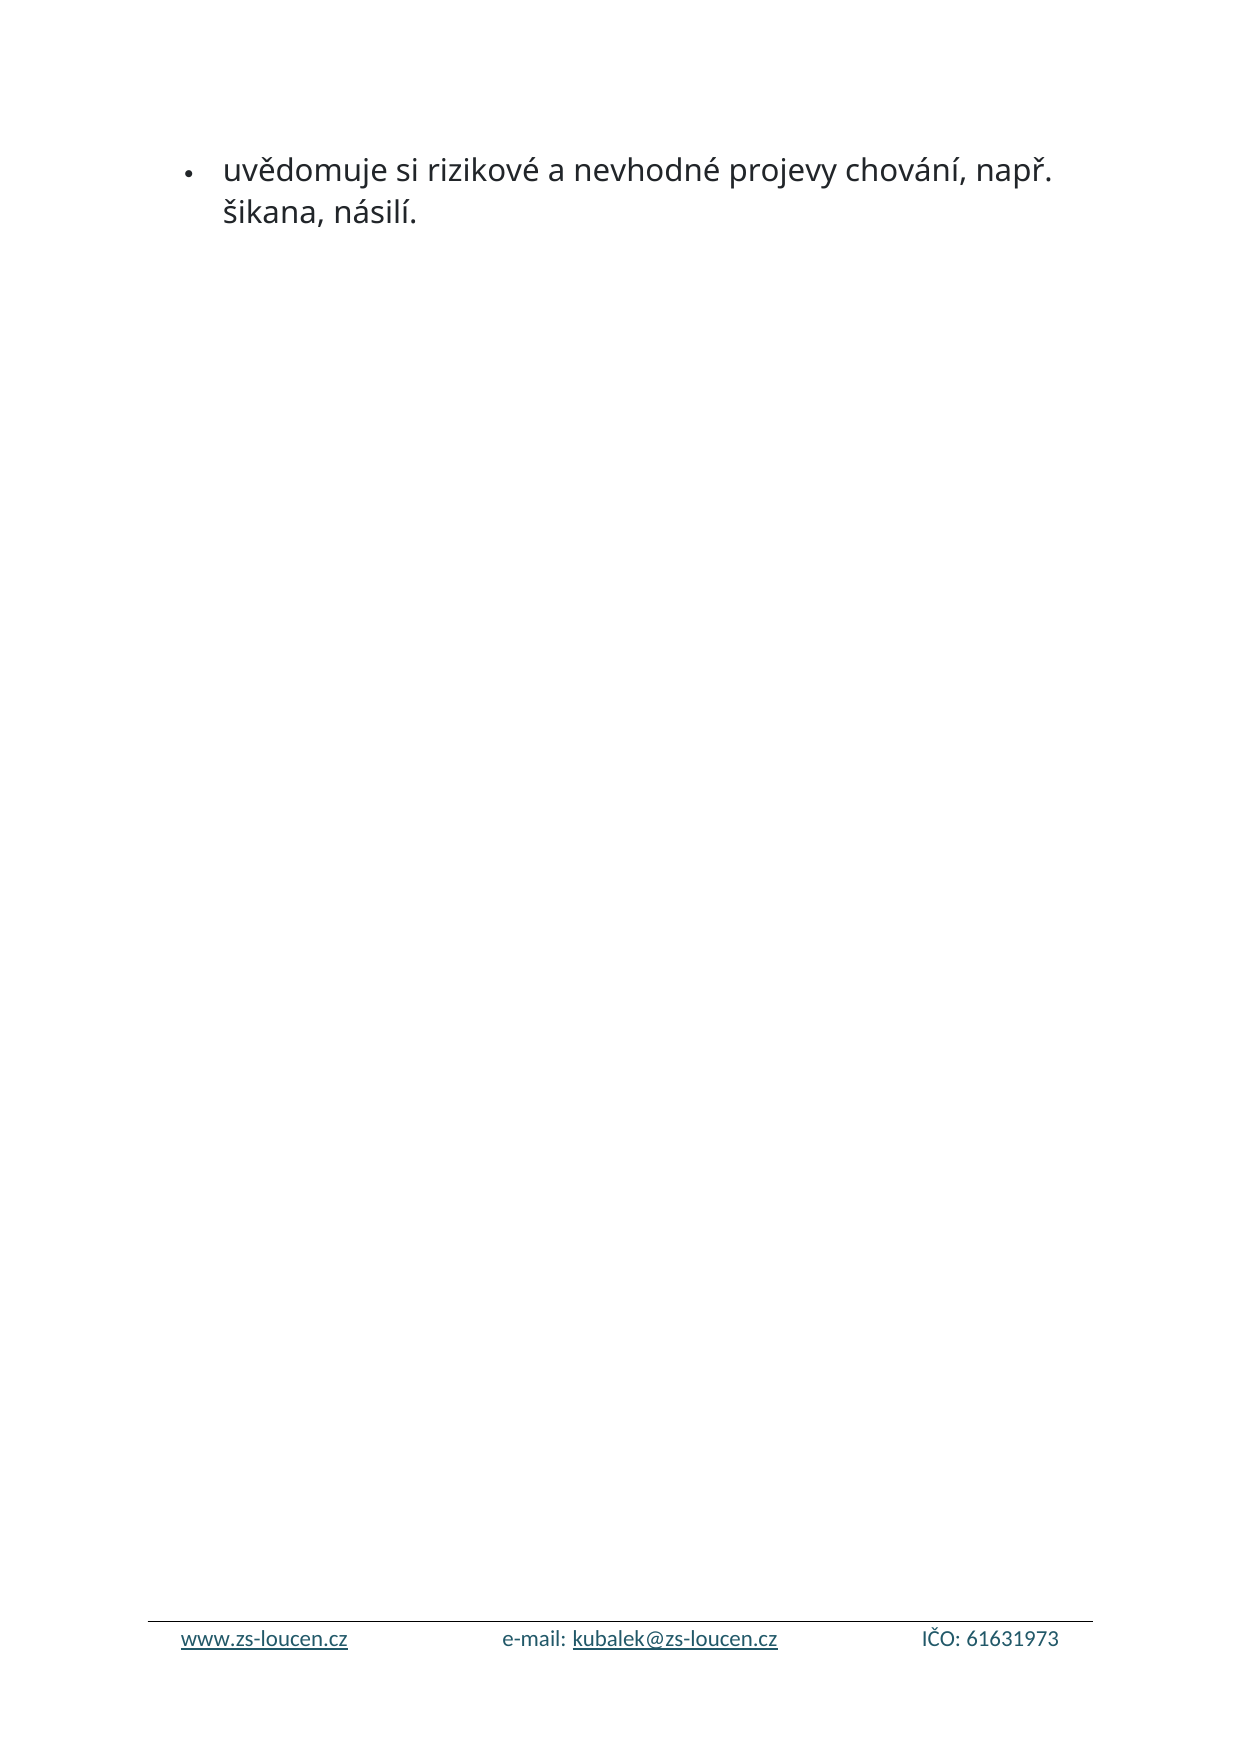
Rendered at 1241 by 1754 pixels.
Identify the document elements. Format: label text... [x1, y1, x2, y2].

list uvědomuje si rizikové a nevhodné projevy chování, např. šikana, násilí. [185, 148, 1093, 233]
